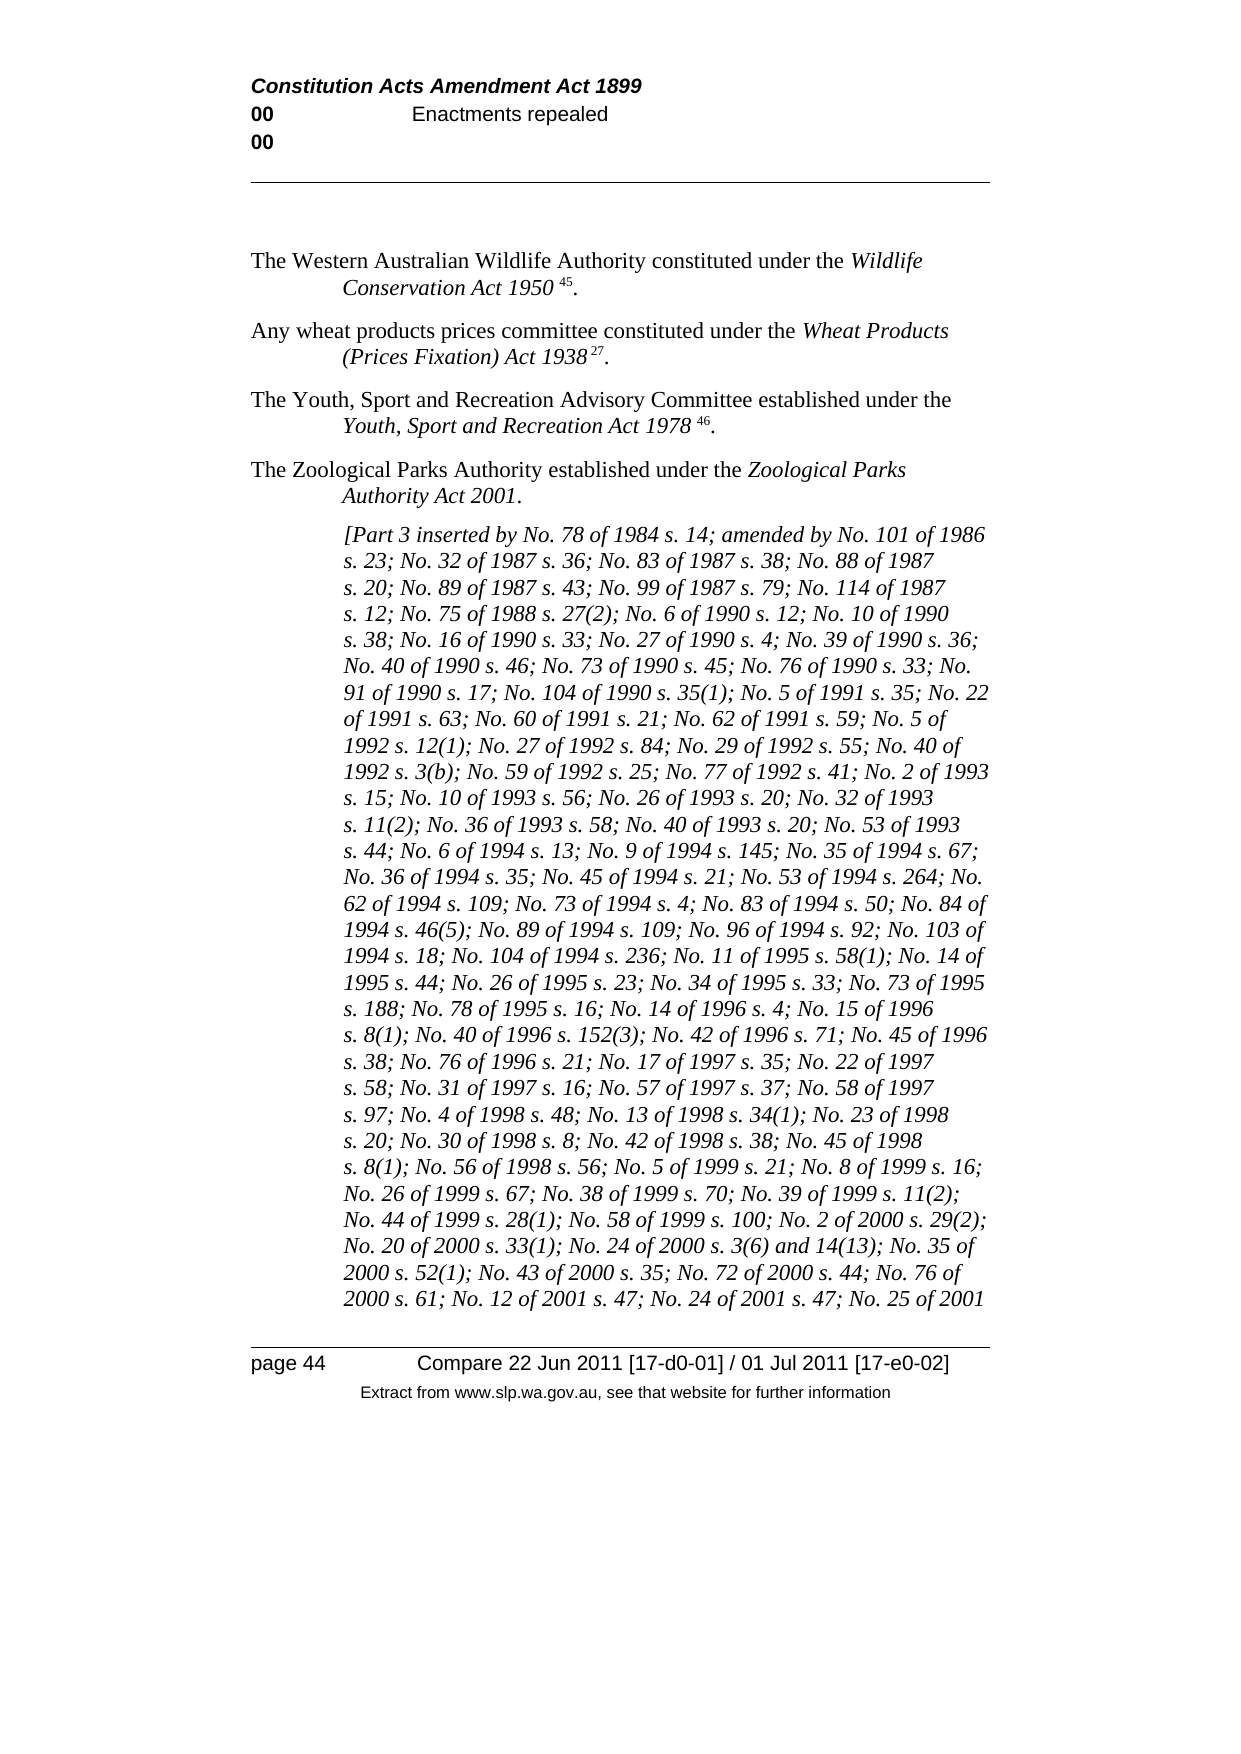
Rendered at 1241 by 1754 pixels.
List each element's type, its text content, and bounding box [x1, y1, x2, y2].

text Any wheat products prices committee constituted under the Wheat Products (Prices Fixation) Act 1938 27. [251, 317, 990, 369]
text The Zoological Parks Authority established under the Zoological Parks Authority Act 2001. [251, 456, 990, 508]
text The Youth, Sport and Recreation Advisory Committee established under the Youth, Sport and Recreation Act 1978 46. [251, 386, 990, 439]
text The Western Australian Wildlife Authority constituted under the Wildlife Conservation Act 1950 45. [251, 247, 990, 300]
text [251, 521, 990, 1311]
